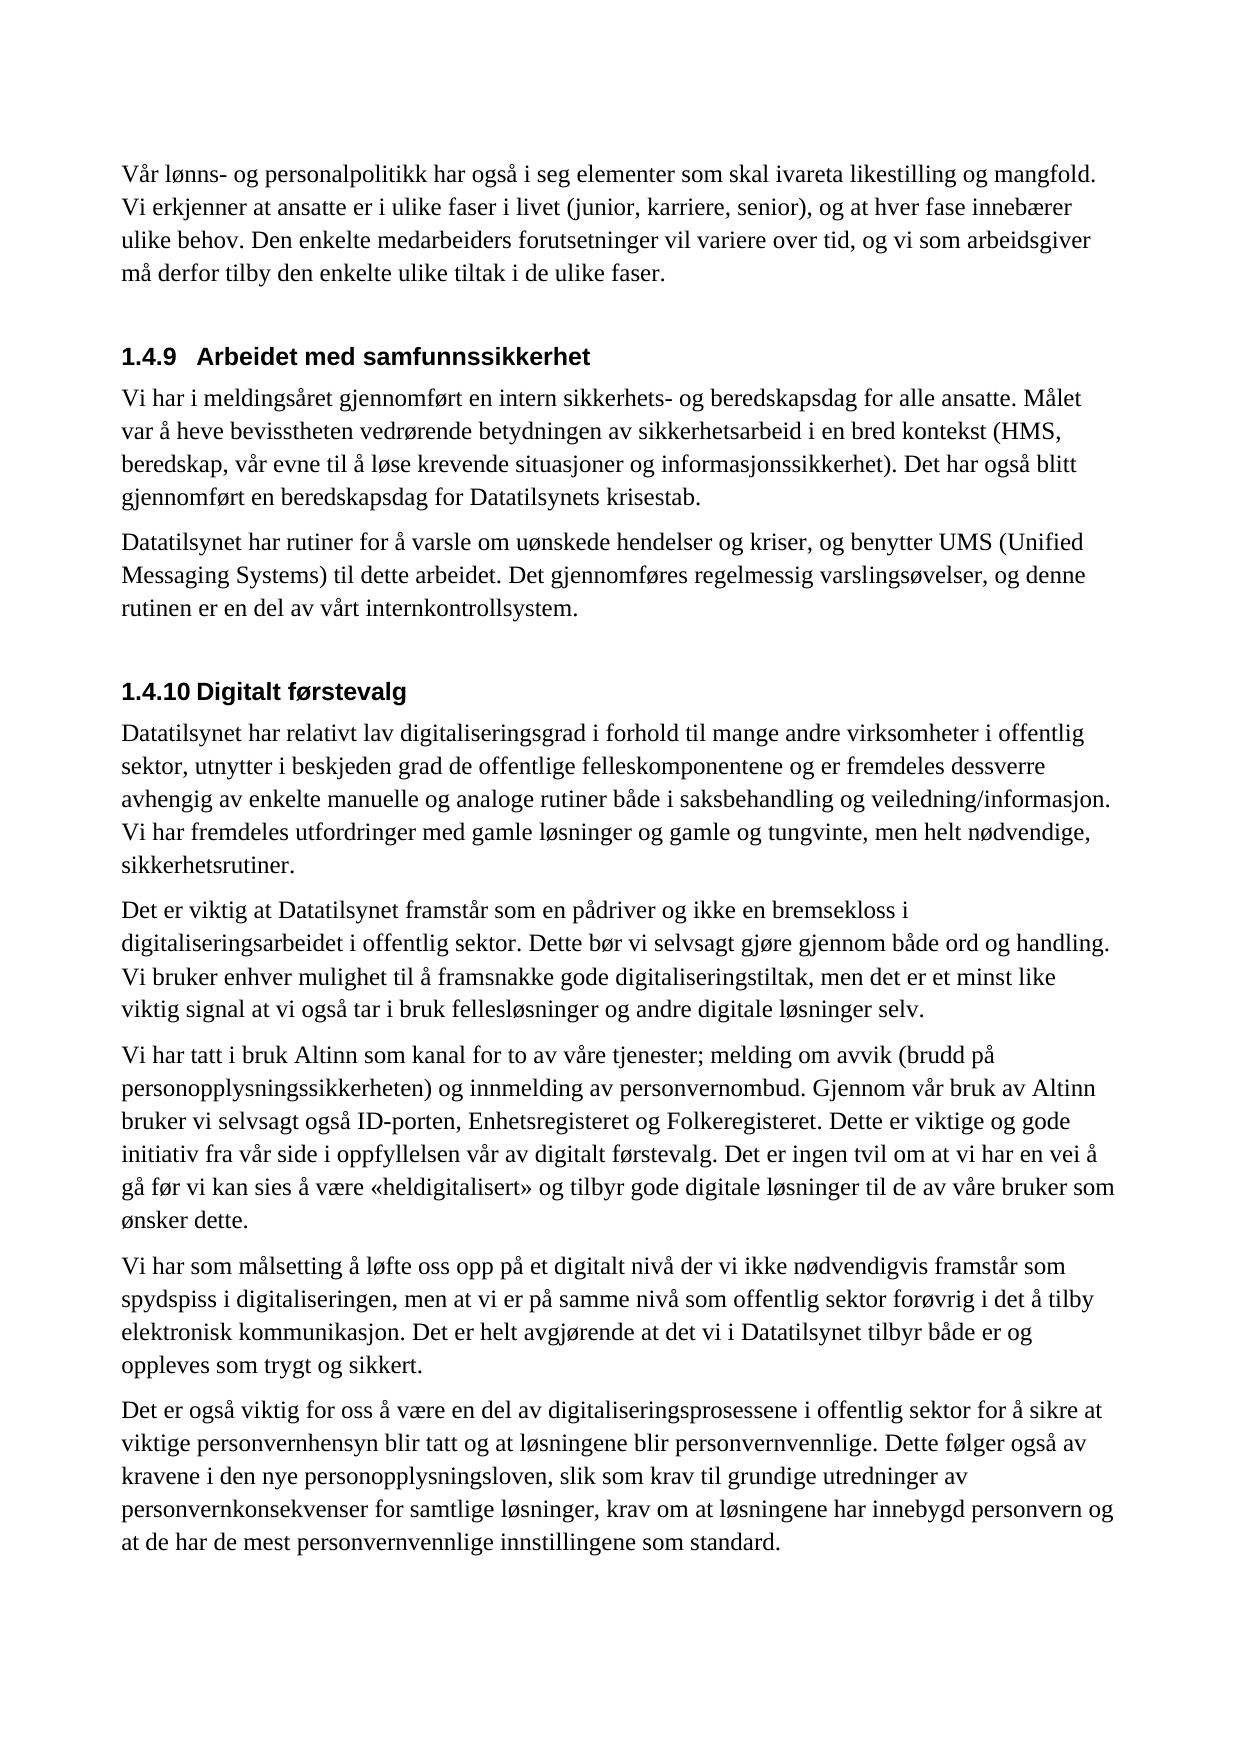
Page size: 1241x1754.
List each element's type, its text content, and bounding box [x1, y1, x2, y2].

text Vår lønns- og personalpolitikk har også i seg elementer som skal ivareta likestilling og mangfold. Vi erkjenner at ansatte er i ulike faser i livet (junior, karriere, senior), og at hver fase innebærer ulike behov. Den enkelte medarbeiders forutsetninger vil variere over tid, og vi som arbeidsgiver må derfor tilby den enkelte ulike tiltak i de ulike faser. [121, 159, 1119, 287]
text Vi har som målsetting å løfte oss opp på et digitalt nivå der vi ikke nødvendigvis framstår som spydspiss i digitaliseringen, men at vi er på samme nivå som offentlig sektor forøvrig i det å tilby elektronisk kommunikasjon. Det er helt avgjørende at det vi i Datatilsynet tilbyr både er og oppleves som trygt og sikkert. [121, 1251, 1119, 1378]
text Datatilsynet har relativt lav digitaliseringsgrad i forhold til mange andre virksomheter i offentlig sektor, utnytter i beskjeden grad de offentlige felleskomponentene og er fremdeles dessverre avhengig av enkelte manuelle og analoge rutiner både i saksbehandling og veiledning/informasjon. Vi har fremdeles utfordringer med gamle løsninger og gamle og tungvinte, men helt nødvendige, sikkerhetsrutiner. [121, 718, 1119, 879]
text Datatilsynet har rutiner for å varsle om uønskede hendelser og kriser, og benytter UMS (Unified Messaging Systems) til dette arbeidet. Det gjennomføres regelmessig varslingsøvelser, og denne rutinen er en del av vårt internkontrollsystem. [121, 527, 1119, 622]
text Det er viktig at Datatilsynet framstår som en pådriver og ikke en bremsekloss i digitaliseringsarbeidet i offentlig sektor. Dette bør vi selvsagt gjøre gjennom både ord og handling. Vi bruker enhver mulighet til å framsnakke gode digitaliseringstiltak, men det er et minst like viktig signal at vi også tar i bruk fellesløsninger og andre digitale løsninger selv. [121, 896, 1119, 1023]
text Det er også viktig for oss å være en del av digitaliseringsprosessene i offentlig sektor for å sikre at viktige personvernhensyn blir tatt og at løsningene blir personvernvennlige. Dette følger også av kravene i den nye personopplysningsloven, slik som krav til grundige utredninger av personvernkonsekvenser for samtlige løsninger, krav om at løsningene har innebygd personvern og at de har de mest personvernvennlige innstillingene som standard. [121, 1395, 1119, 1556]
subtitle Digitalt førstevalg [121, 677, 1119, 705]
text Vi har tatt i bruk Altinn som kanal for to av våre tjenester; melding om avvik (brudd på personopplysningssikkerheten) og innmelding av personvernombud. Gjennom vår bruk av Altinn bruker vi selvsagt også ID-porten, Enhetsregisteret og Folkeregisteret. Dette er viktige og gode initiativ fra vår side i oppfyllelsen vår av digitalt førstevalg. Det er ingen tvil om at vi har en vei å gå før vi kan sies å være «heldigitalisert» og tilbyr gode digitale løsninger til de av våre bruker som ønsker dette. [121, 1040, 1119, 1234]
subtitle Arbeidet med samfunnssikkerhet [121, 342, 1119, 370]
text Vi har i meldingsåret gjennomført en intern sikkerhets- og beredskapsdag for alle ansatte. Målet var å heve bevisstheten vedrørende betydningen av sikkerhetsarbeid i en bred kontekst (HMS, beredskap, vår evne til å løse krevende situasjoner og informasjonssikkerhet). Det har også blitt gjennomført en beredskapsdag for Datatilsynets krisestab. [121, 383, 1119, 511]
